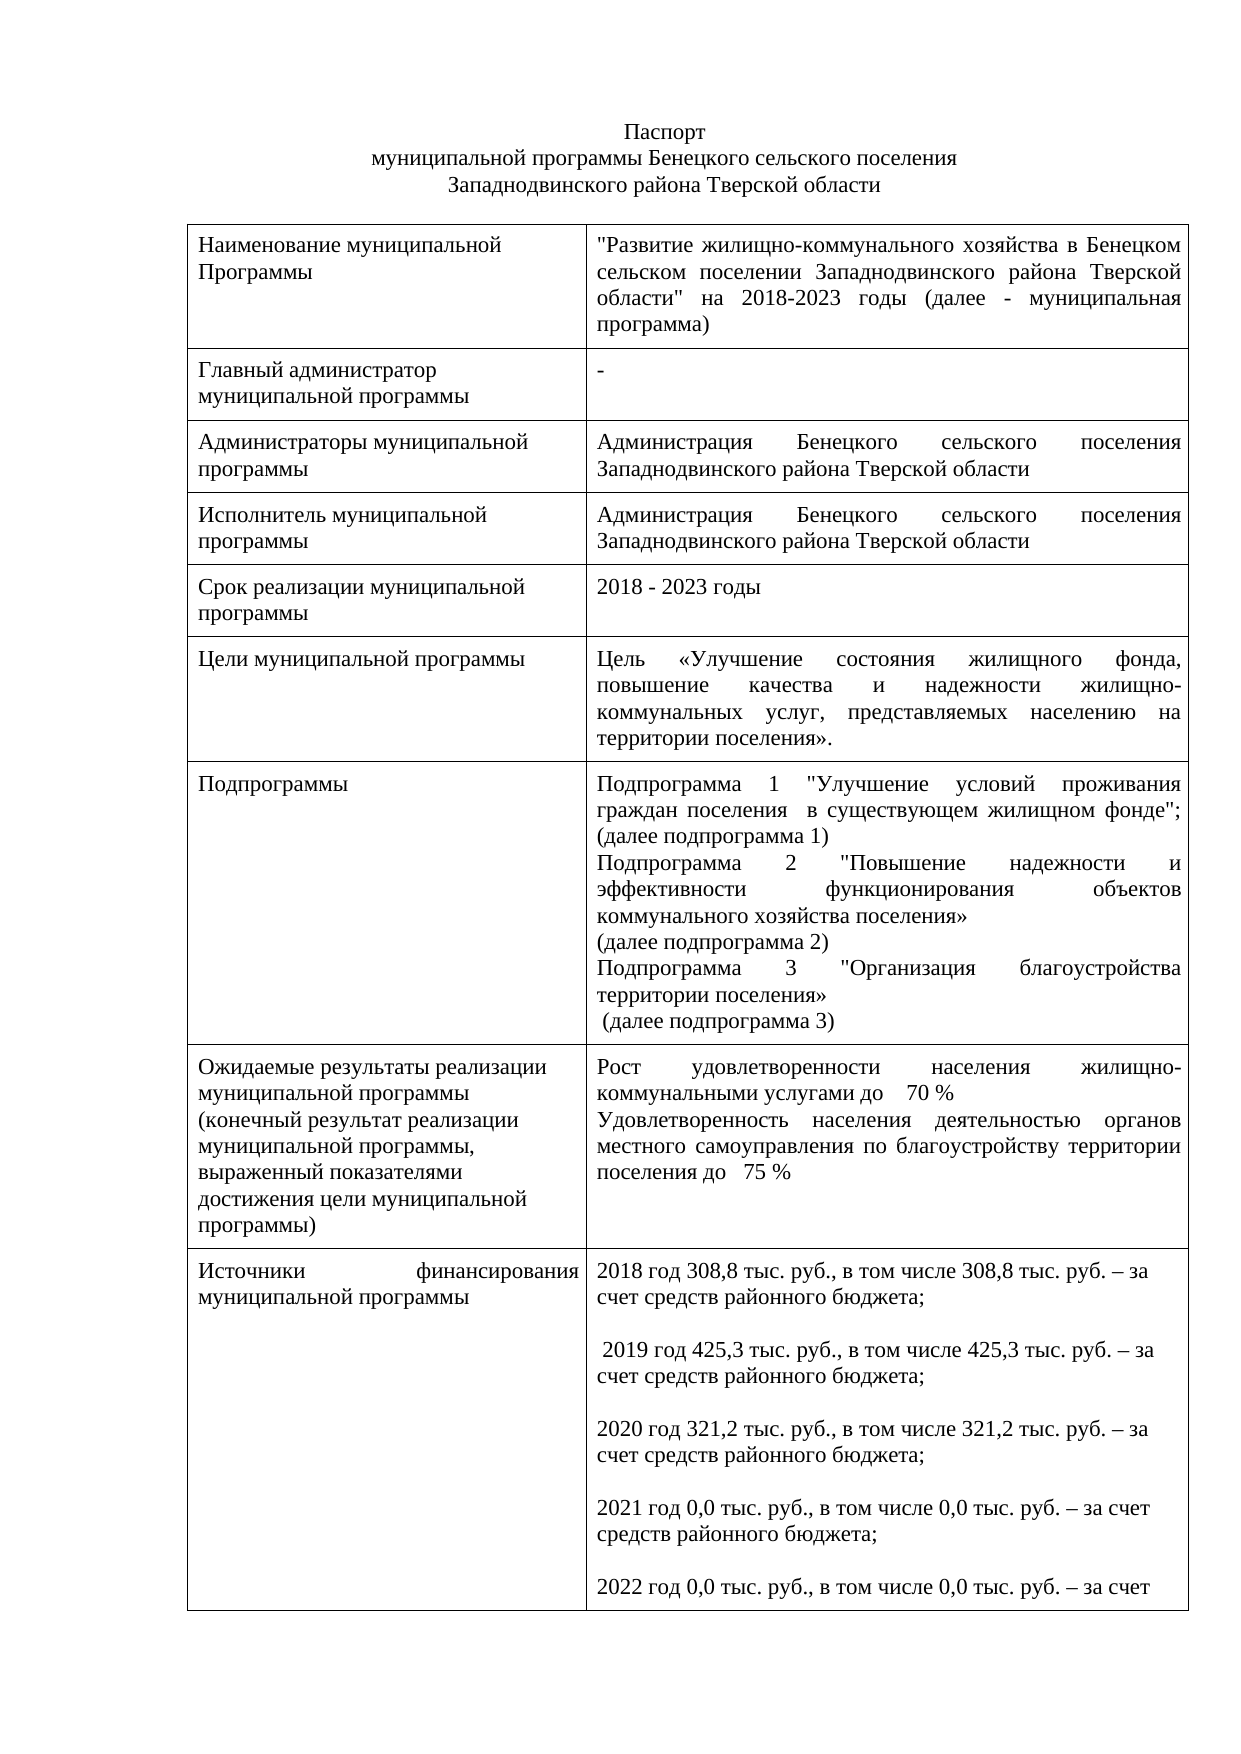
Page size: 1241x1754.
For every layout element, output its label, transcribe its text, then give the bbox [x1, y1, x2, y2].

table_cell Администраторы муниципальной программы [188, 421, 586, 492]
table_cell Администрация Бенецкого сельского поселения Западнодвинского района Тверской области [587, 493, 1188, 564]
table_cell Цель «Улучшение состояния жилищного фонда, повышение качества и надежности жилищно-коммунальных услуг, представляемых населению на территории поселения». [587, 637, 1188, 761]
table_cell Срок реализации муниципальной программы [188, 565, 586, 636]
table_cell 2018 - 2023 годы [587, 565, 1188, 636]
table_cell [188, 1249, 586, 1610]
text Западнодвинского района Тверской области [177, 171, 1152, 197]
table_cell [587, 1249, 1188, 1610]
table_cell Подпрограмма 1 "Улучшение условий проживания граждан поселения в существующем жилищном фонде"; (далее подпрограмма 1) Подпрограмма 2 "Повышение надежности и эффективности функционирования объектов коммунального хозяйства поселения» (далее подпрограмма 2) Подпрограмма 3 "Организация благоустройства территории поселения» (далее подпрограмма 3) [587, 762, 1188, 1044]
table_cell Цели муниципальной программы [188, 637, 586, 761]
table_cell Главный администратор муниципальной программы [188, 349, 586, 419]
table_cell Администрация Бенецкого сельского поселения Западнодвинского района Тверской области [587, 421, 1188, 492]
table_cell Исполнитель муниципальной программы [188, 493, 586, 564]
table_cell Рост удовлетворенности населения жилищно-коммунальными услугами до 70 % Удовлетворенность населения деятельностью органов местного самоуправления по благоустройству территории поселения до 75 % [587, 1045, 1188, 1248]
table_cell - [587, 349, 1188, 419]
text Паспорт [177, 118, 1152, 144]
table_cell Ожидаемые результаты реализации муниципальной программы (конечный результат реализации муниципальной программы, выраженный показателями достижения цели муниципальной программы) [188, 1045, 586, 1248]
table_cell Подпрограммы [188, 762, 586, 1044]
text муниципальной программы Бенецкого сельского поселения [177, 144, 1152, 171]
table_header "Развитие жилищно-коммунального хозяйства в Бенецком сельском поселении Западнодвинского района Тверской области" на 2018-2023 годы (далее - муниципальная программа) [587, 225, 1188, 347]
table_header Наименование муниципальной Программы [188, 225, 586, 347]
